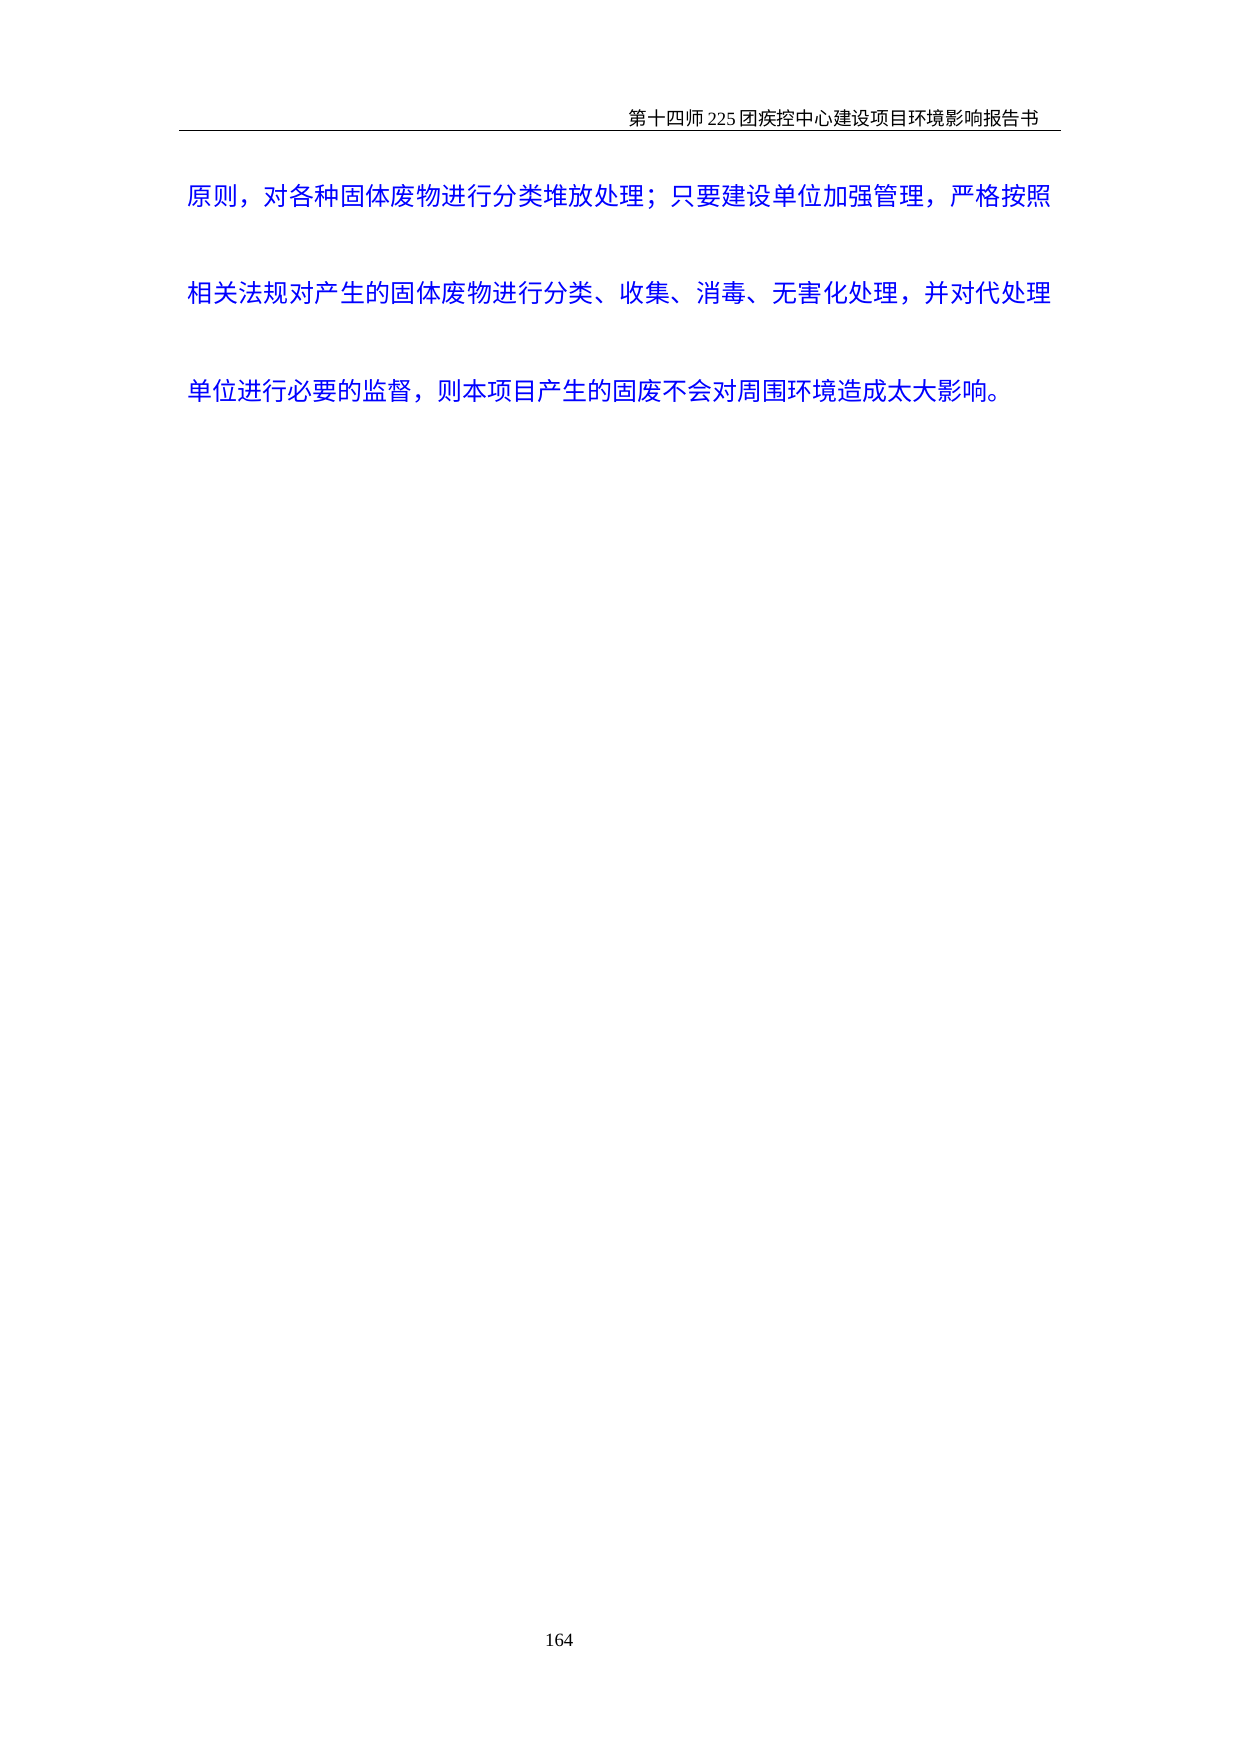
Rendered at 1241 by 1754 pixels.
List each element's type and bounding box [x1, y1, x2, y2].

text [187, 162, 1053, 422]
